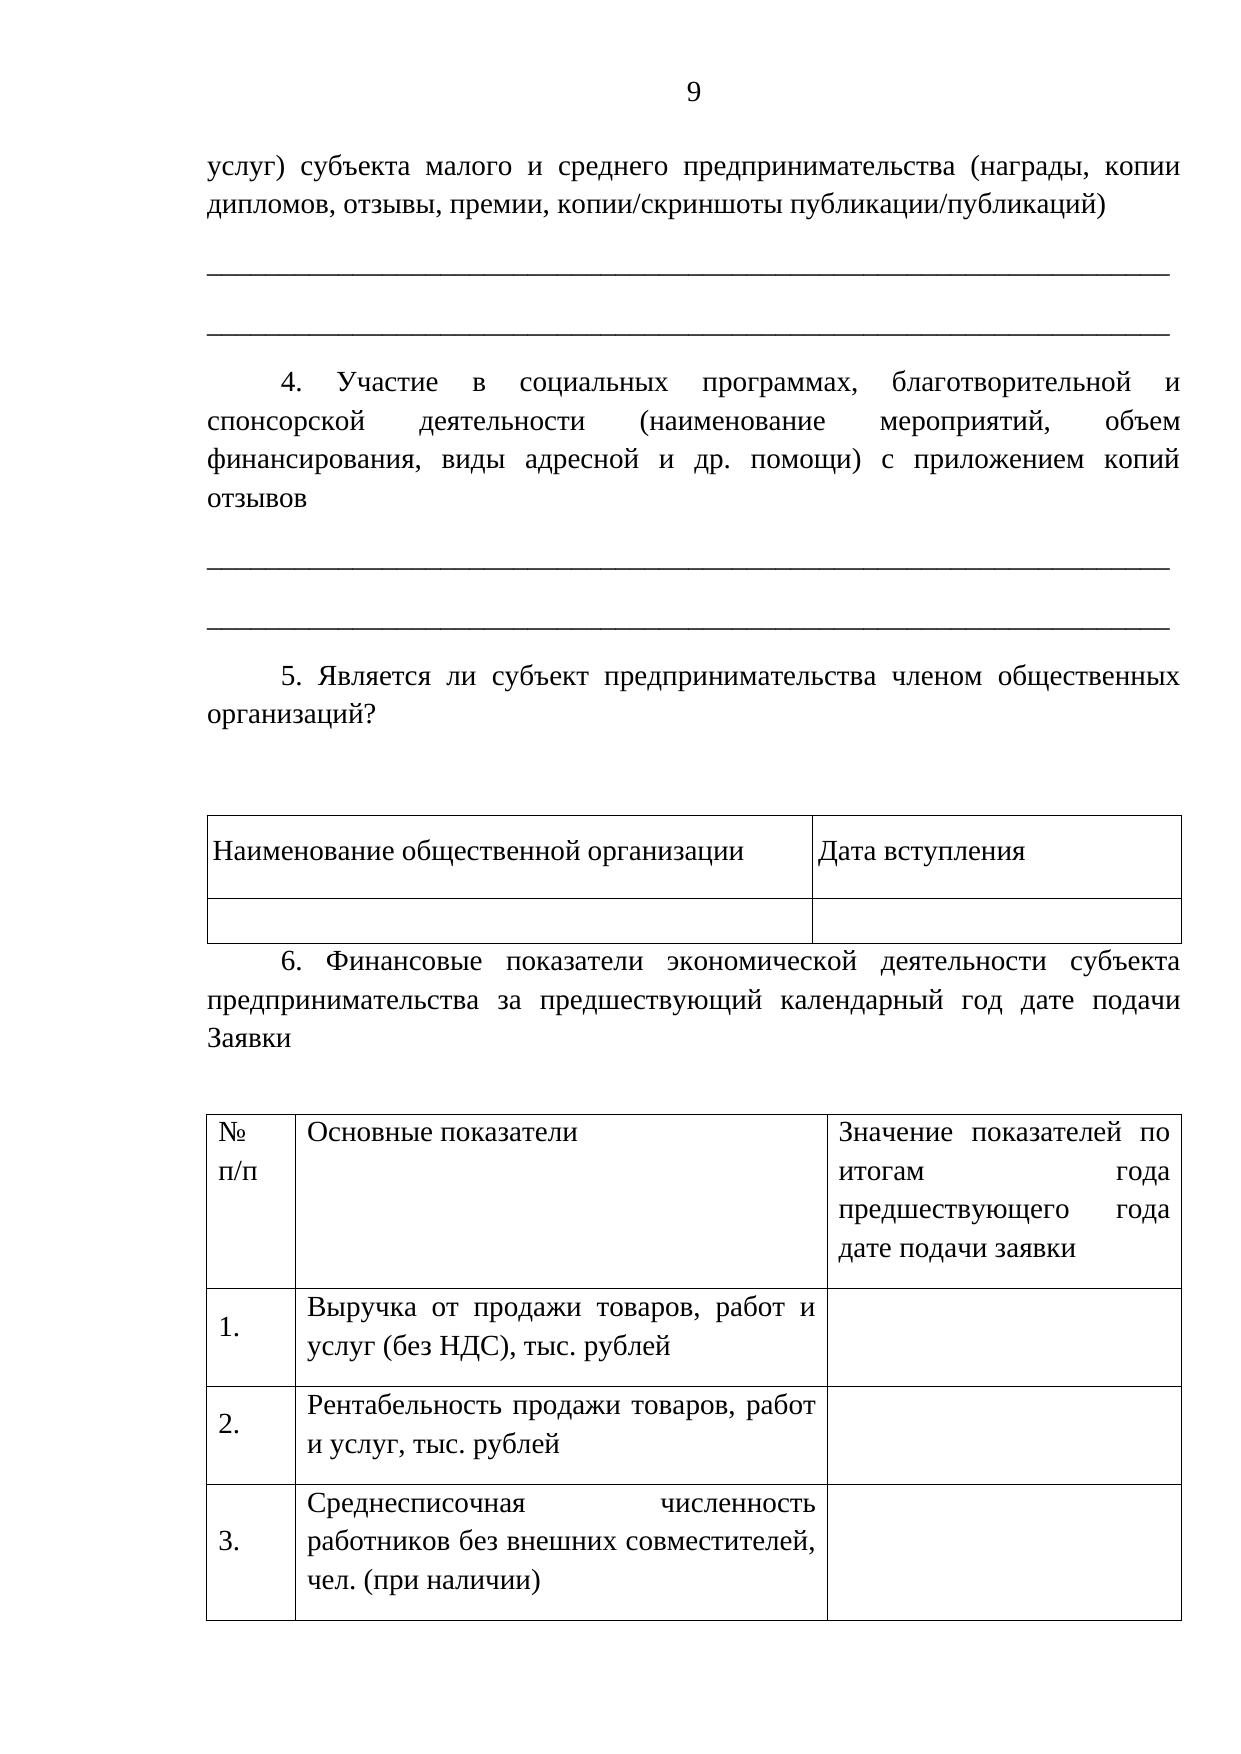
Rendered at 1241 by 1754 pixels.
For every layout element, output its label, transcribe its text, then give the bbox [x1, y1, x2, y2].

table_cell [828, 1387, 1181, 1484]
table_cell 2. [207, 1387, 295, 1484]
table_cell Среднесписочная численность работников без внешних совместителей, чел. (при наличии) [296, 1485, 827, 1620]
table_cell Выручка от продажи товаров, работ и услуг (без НДС), тыс. рублей [296, 1289, 827, 1386]
list 4. Участие в социальных программах, благотворительной и спонсорской деятельности (наименование мероприятий, объем финансирования, виды адресной и др. помощи) с приложением копий отзывов [207, 364, 1181, 513]
table_cell 3. [207, 1485, 295, 1620]
table_header Основные показатели [296, 1115, 827, 1288]
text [207, 148, 1181, 220]
text __________________________________________________________________ [207, 539, 1181, 573]
table_cell [828, 1289, 1181, 1386]
text __________________________________________________________________ [207, 305, 1181, 338]
text 6. Финансовые показатели экономической деятельности субъекта предпринимательства за предшествующий календарный год дате подачи Заявки [207, 944, 1181, 1054]
table_cell 1. [207, 1289, 295, 1386]
text 5. Является ли субъект предпринимательства членом общественных организаций? [207, 658, 1181, 730]
text __________________________________________________________________ [207, 599, 1181, 632]
table_cell [208, 899, 812, 943]
table_header Дата вступления [813, 816, 1181, 897]
table_cell [813, 899, 1181, 943]
table_header Значение показателей по итогам года предшествующего года дате подачи заявки [828, 1115, 1181, 1288]
table_header Наименование общественной организации [208, 816, 812, 897]
table_cell [828, 1485, 1181, 1620]
table_cell Рентабельность продажи товаров, работ и услуг, тыс. рублей [296, 1387, 827, 1484]
table_header № п/п [207, 1115, 295, 1288]
text __________________________________________________________________ [207, 246, 1181, 279]
